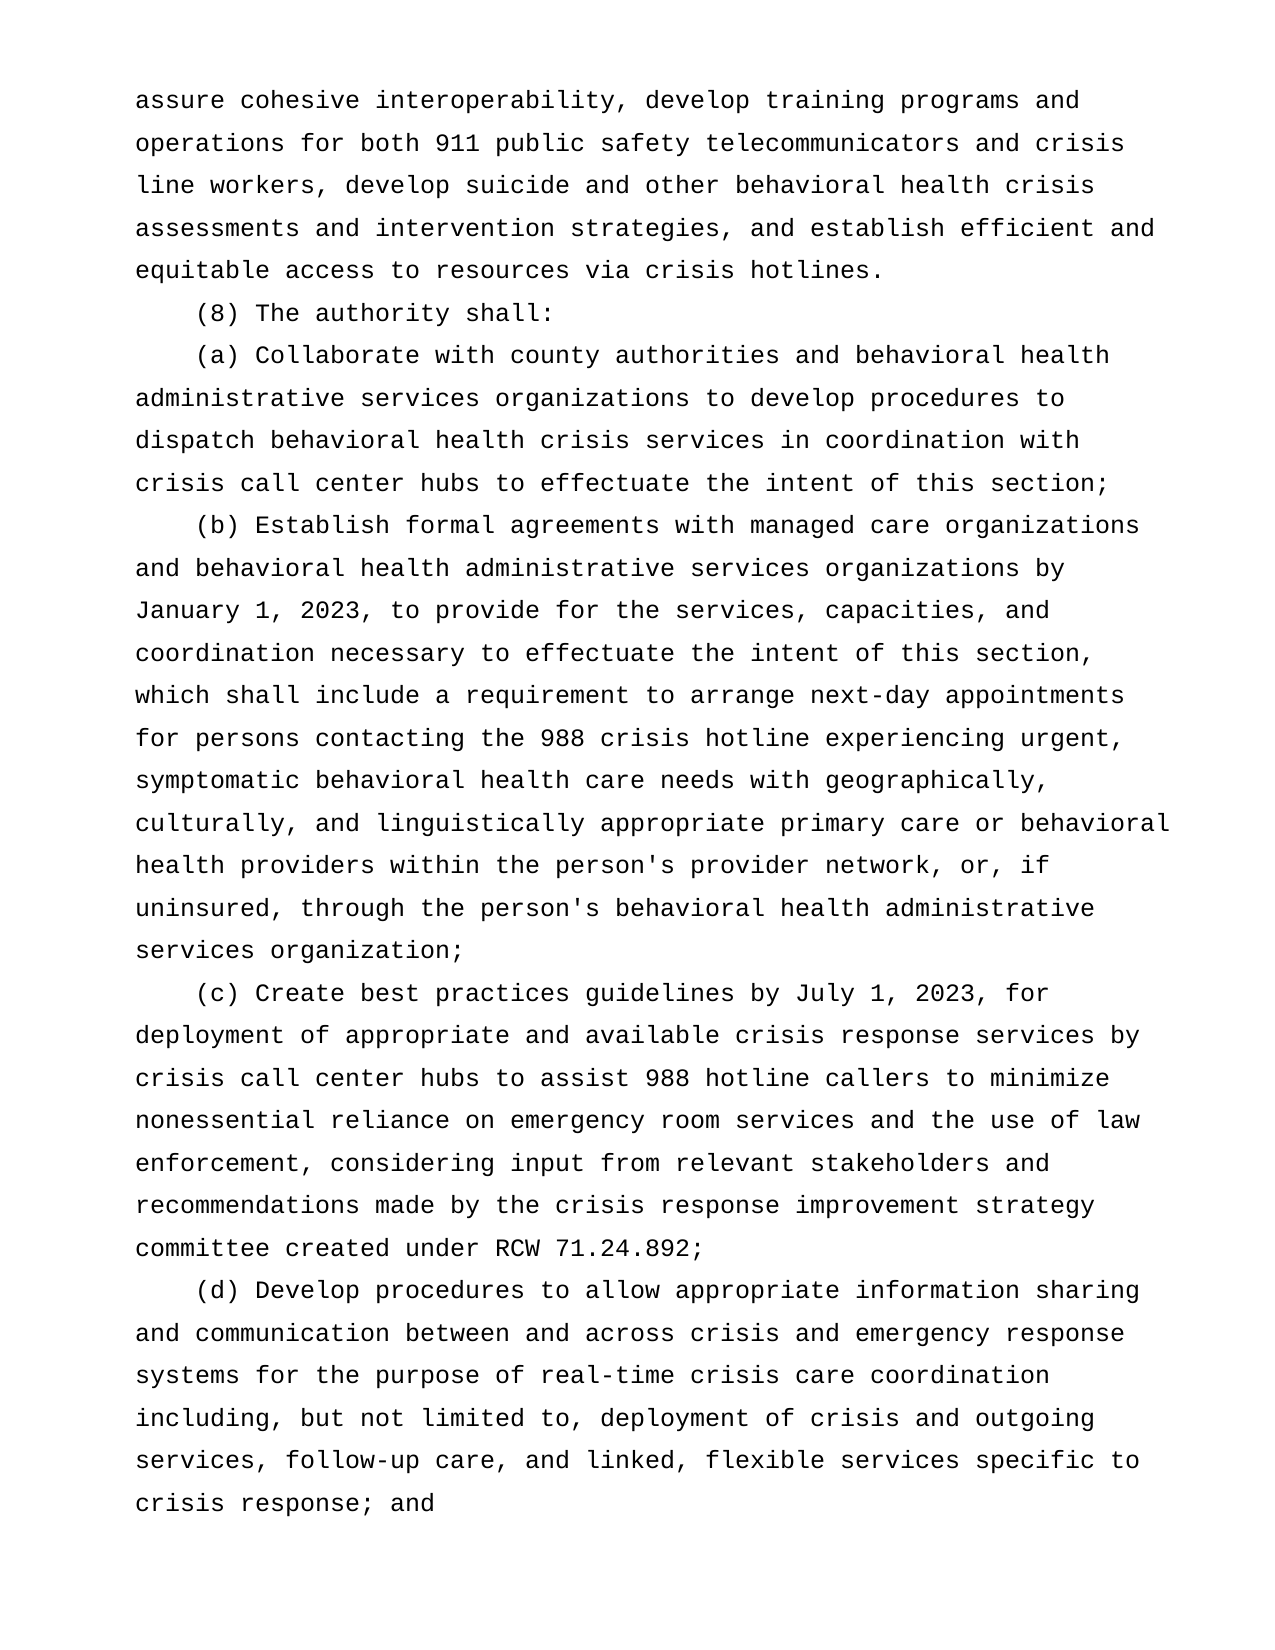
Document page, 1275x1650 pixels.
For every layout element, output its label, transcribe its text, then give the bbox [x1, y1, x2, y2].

text (c) Create best practices guidelines by July 1, 2023, for deployment of appropriate and available crisis response services by crisis call center hubs to assist 988 hotline callers to minimize nonessential reliance on emergency room services and the use of law enforcement, considering input from relevant stakeholders and recommendations made by the crisis response improvement strategy committee created under RCW 71.24.892; [135, 967, 1170, 1265]
text (d) Develop procedures to allow appropriate information sharing and communication between and across crisis and emergency response systems for the purpose of real-time crisis care coordination including, but not limited to, deployment of crisis and outgoing services, follow-up care, and linked, flexible services specific to crisis response; and [135, 1265, 1170, 1520]
text (b) Establish formal agreements with managed care organizations and behavioral health administrative services organizations by January 1, 2023, to provide for the services, capacities, and coordination necessary to effectuate the intent of this section, which shall include a requirement to arrange next-day appointments for persons contacting the 988 crisis hotline experiencing urgent, symptomatic behavioral health care needs with geographically, culturally, and linguistically appropriate primary care or behavioral health providers within the person's provider network, or, if uninsured, through the person's behavioral health administrative services organization; [135, 500, 1170, 967]
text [135, 75, 1170, 287]
text (8) The authority shall: [135, 287, 1170, 330]
text (a) Collaborate with county authorities and behavioral health administrative services organizations to develop procedures to dispatch behavioral health crisis services in coordination with crisis call center hubs to effectuate the intent of this section; [135, 330, 1170, 500]
